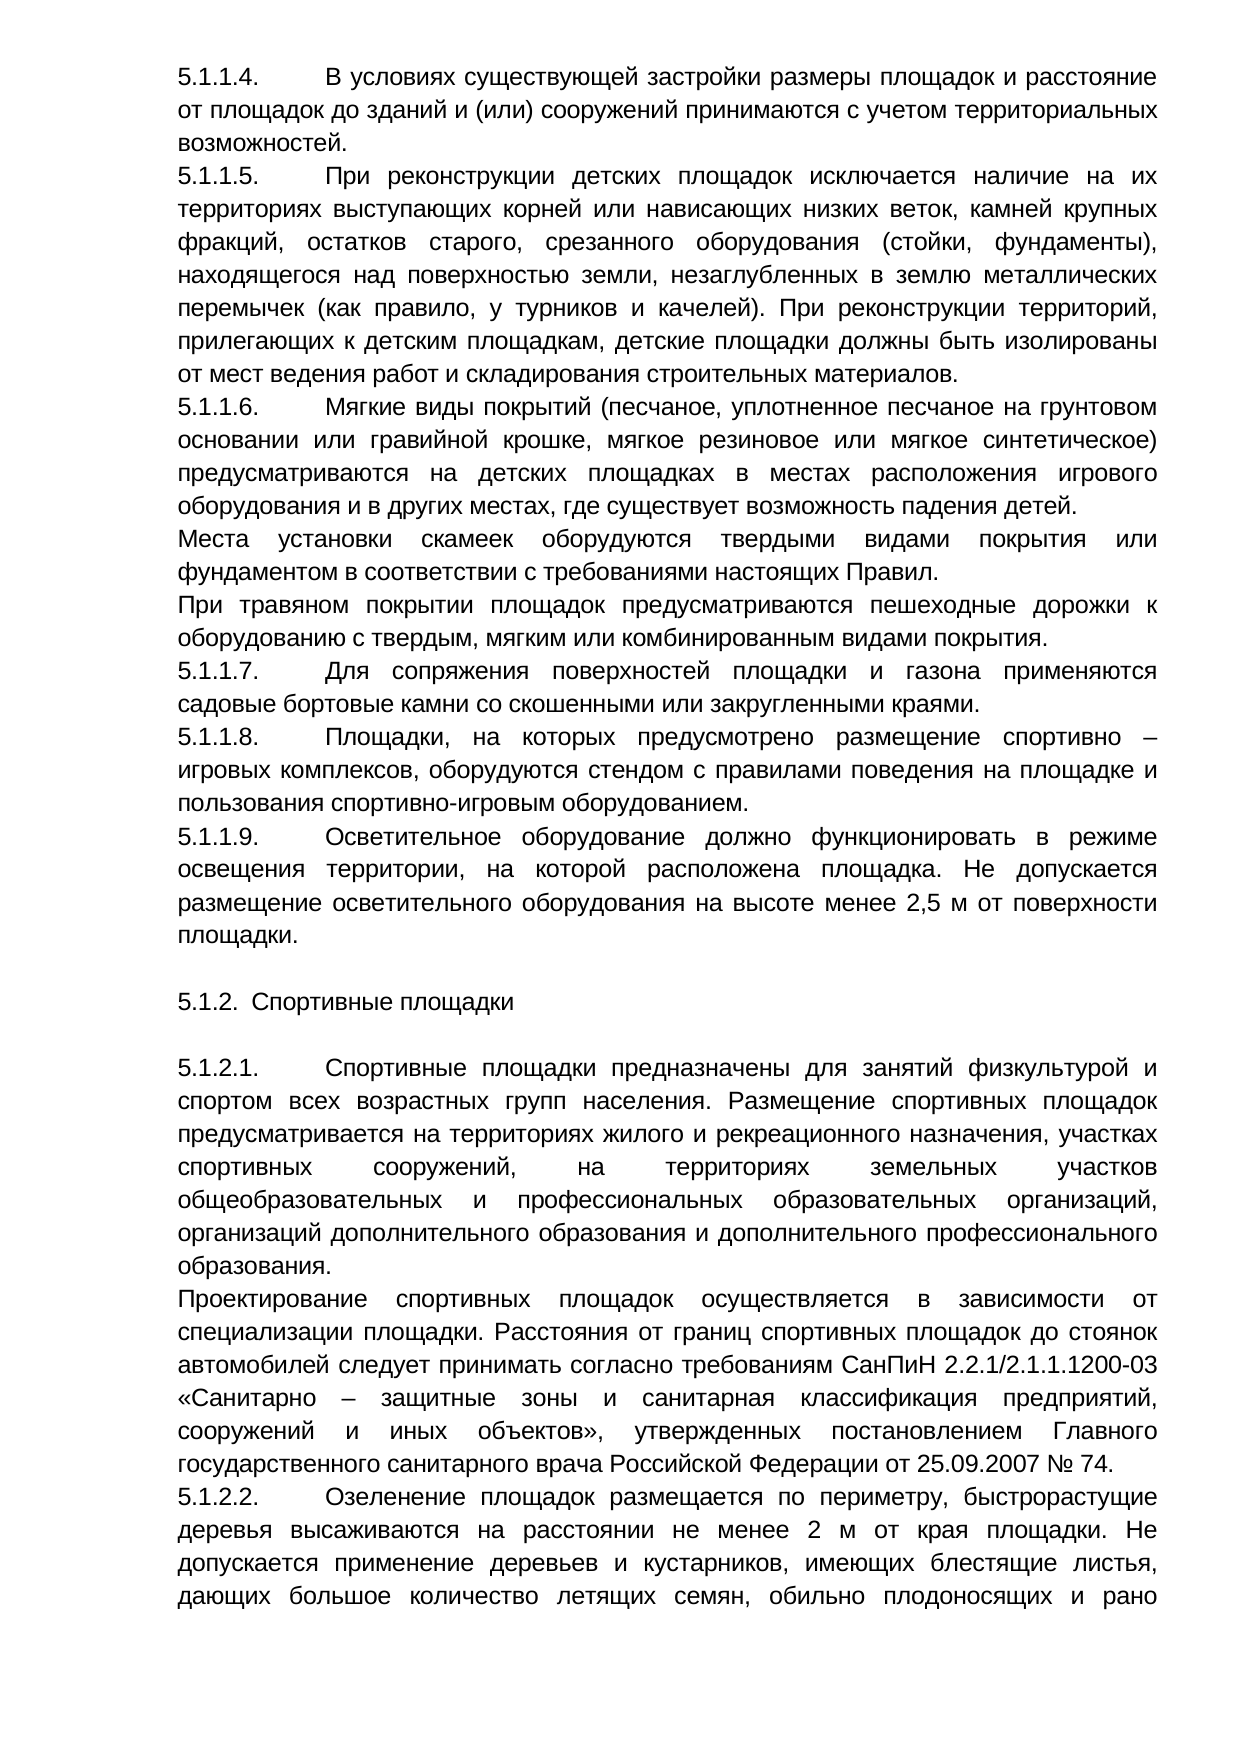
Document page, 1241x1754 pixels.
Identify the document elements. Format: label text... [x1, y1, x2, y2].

text 5.1.1.8. Площадки, на которых предусмотрено размещение спортивно – игровых комплексов, оборудуются стендом с правилами поведения на площадке и пользования спортивно-игровым оборудованием. [177, 719, 1158, 818]
text При травяном покрытии площадок предусматриваются пешеходные дорожки к оборудованию с твердым, мягким или комбинированным видами покрытия. [177, 587, 1158, 653]
text Проектирование спортивных площадок осуществляется в зависимости от специализации площадки. Расстояния от границ спортивных площадок до стоянок автомобилей следует принимать согласно требованиям СанПиН 2.2.1/2.1.1.1200-03 «Санитарно – защитные зоны и санитарная классификация предприятий, сооружений и иных объектов», утвержденных постановлением Главного государственного санитарного врача Российской Федерации от 25.09.2007 № 74. [177, 1281, 1158, 1479]
text 5.1.1.9. Осветительное оборудование должно функционировать в режиме освещения территории, на которой расположена площадка. Не допускается размещение осветительного оборудования на высоте менее 2,5 м от поверхности площадки. [177, 818, 1158, 951]
text 5.1.1.4. В условиях существующей застройки размеры площадок и расстояние от площадок до зданий и (или) сооружений принимаются с учетом территориальных возможностей. [177, 59, 1158, 158]
text 5.1.2.1. Спортивные площадки предназначены для занятий физкультурой и спортом всех возрастных групп населения. Размещение спортивных площадок предусматривается на территориях жилого и рекреационного назначения, участках спортивных сооружений, на территориях земельных участков общеобразовательных и профессиональных образовательных организаций, организаций дополнительного образования и дополнительного профессионального образования. [177, 1050, 1158, 1281]
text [177, 1479, 1158, 1611]
text 5.1.1.7. Для сопряжения поверхностей площадки и газона применяются садовые бортовые камни со скошенными или закругленными краями. [177, 653, 1158, 719]
text Места установки скамеек оборудуются твердыми видами покрытия или фундаментом в соответствии с требованиями настоящих Правил. [177, 521, 1158, 587]
text 5.1.1.6. Мягкие виды покрытий (песчаное, уплотненное песчаное на грунтовом основании или гравийной крошке, мягкое резиновое или мягкое синтетическое) предусматриваются на детских площадках в местах расположения игрового оборудования и в других местах, где существует возможность падения детей. [177, 389, 1158, 521]
text 5.1.1.5. При реконструкции детских площадок исключается наличие на их территориях выступающих корней или нависающих низких веток, камней крупных фракций, остатков старого, срезанного оборудования (стойки, фундаменты), находящегося над поверхностью земли, незаглубленных в землю металлических перемычек (как правило, у турников и качелей). При реконструкции территорий, прилегающих к детским площадкам, детские площадки должны быть изолированы от мест ведения работ и складирования строительных материалов. [177, 158, 1158, 389]
text 5.1.2. Спортивные площадки [177, 984, 1158, 1017]
